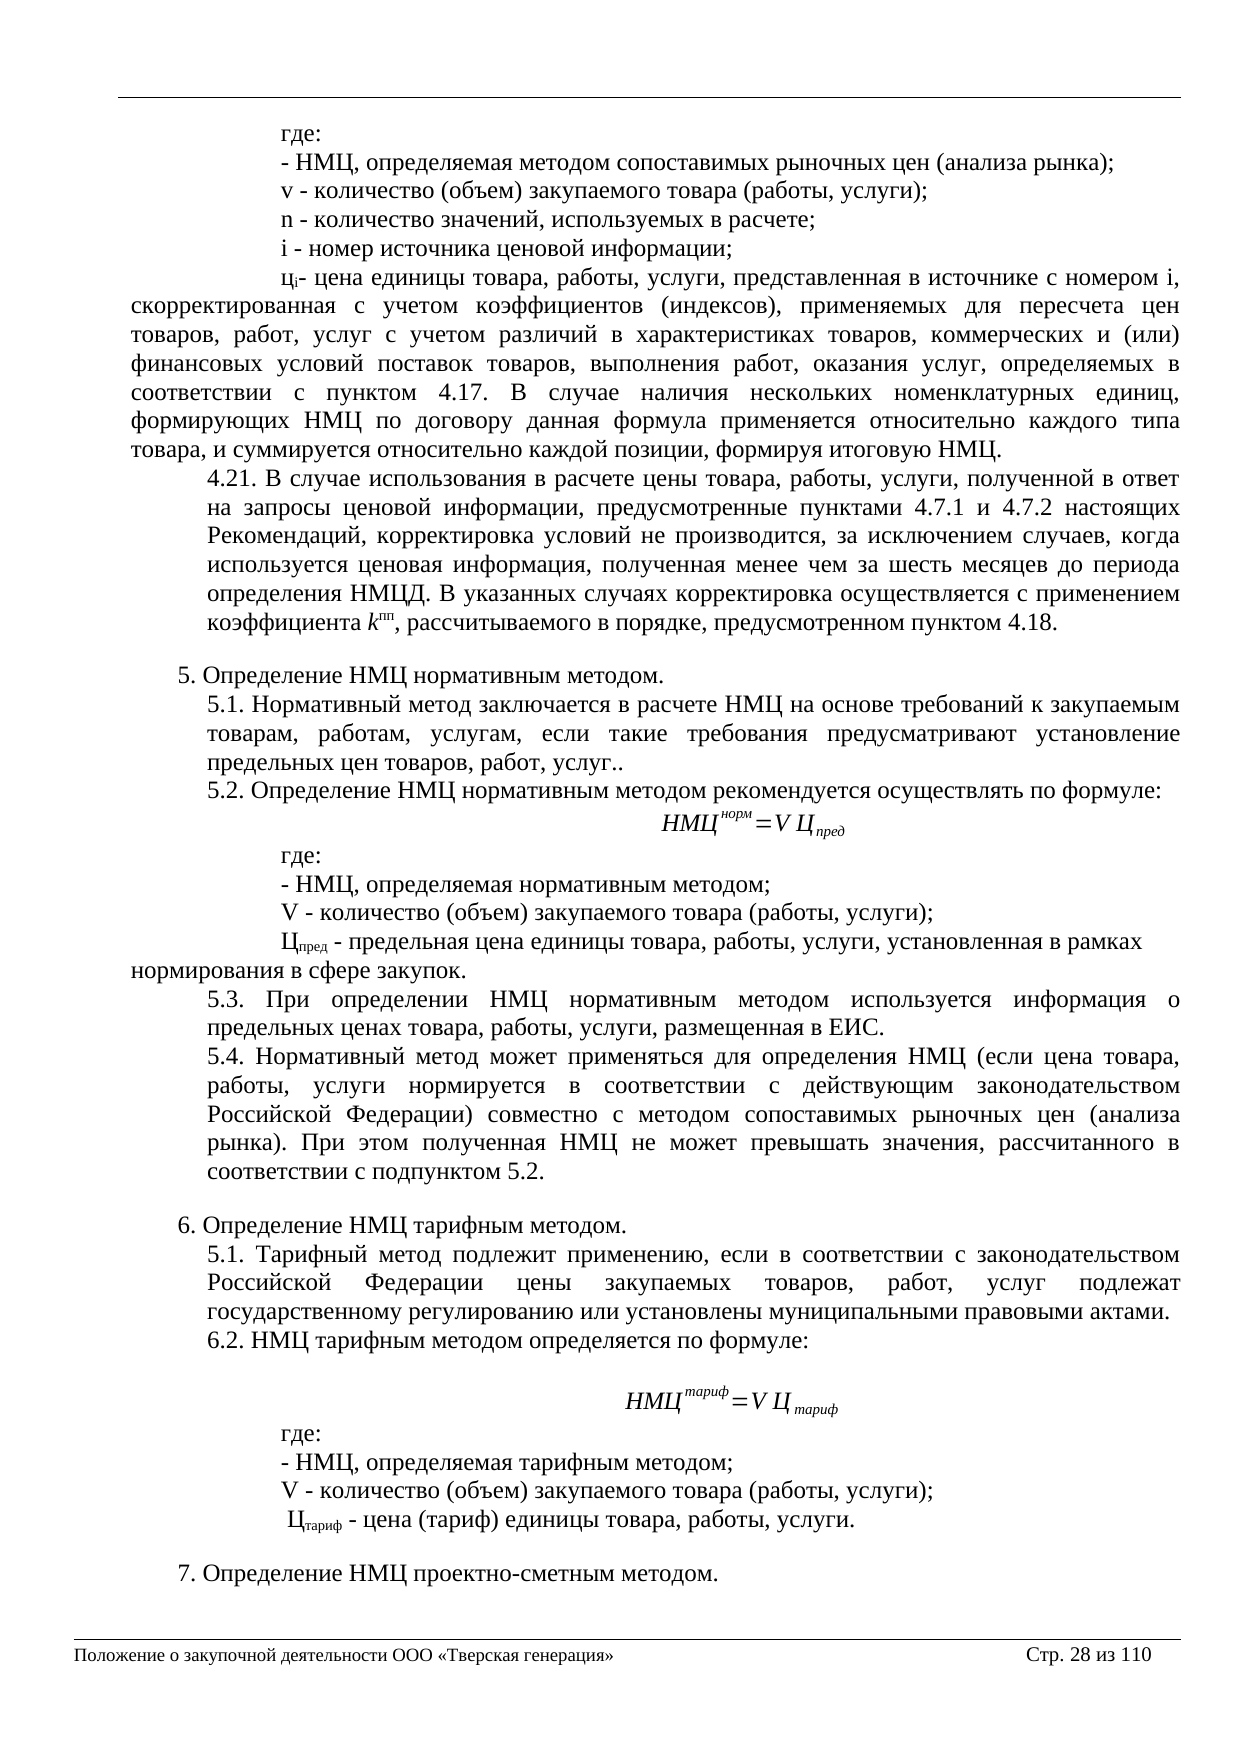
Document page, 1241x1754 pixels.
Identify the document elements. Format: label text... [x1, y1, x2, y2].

list 4.21. В случае использования в расчете цены товара, работы, услуги, полученной в ответ на запросы ценовой информации, предусмотренные пунктами 4.7.1 и 4.7.2 настоящих Рекомендаций, корректировка условий не производится, за исключением случаев, когда используется ценовая информация, полученная менее чем за шесть месяцев до периода определения НМЦД. В указанных случаях корректировка осуществляется с применением коэффициента kпп, рассчитываемого в порядке, предусмотренном пунктом 4.18. [207, 463, 1181, 636]
list v - количество (объем) закупаемого товара (работы, услуги); [131, 176, 1181, 204]
list где: [131, 1418, 1181, 1447]
list 5.2. Определение НМЦ нормативным методом рекомендуется осуществлять по формуле: [207, 776, 1181, 804]
list 5.1. Тарифный метод подлежит применению, если в соответствии с законодательством Российской Федерации цены закупаемых товаров, работ, услуг подлежат государственному регулированию или установлены муниципальными правовыми актами. [207, 1239, 1181, 1325]
list 6. Определение НМЦ тарифным методом. [177, 1210, 1181, 1239]
list - НМЦ, определяемая тарифным методом; [131, 1447, 1181, 1476]
list 7. Определение НМЦ проектно-сметным методом. [177, 1558, 1181, 1587]
list Цтариф - цена (тариф) единицы товара, работы, услуги. [131, 1504, 1181, 1533]
list 5.1. Нормативный метод заключается в расчете НМЦ на основе требований к закупаемым товарам, работам, услугам, если такие требования предусматривают установление предельных цен товаров, работ, услуг.. [207, 689, 1181, 776]
list - НМЦ, определяемая нормативным методом; [131, 869, 1181, 897]
list 5. Определение НМЦ нормативным методом. [177, 661, 1181, 689]
list где: [131, 840, 1181, 869]
list V - количество (объем) закупаемого товара (работы, услуги); [131, 897, 1181, 926]
list где: [131, 118, 1181, 147]
list 5.4. Нормативный метод может применяться для определения НМЦ (если цена товара, работы, услуги нормируется в соответствии с действующим законодательством Российской Федерации) совместно с методом сопоставимых рыночных цен (анализа рынка). При этом полученная НМЦ не может превышать значения, рассчитанного в соответствии с подпунктом 5.2. [207, 1041, 1181, 1185]
list i - номер источника ценовой информации; [131, 233, 1181, 262]
list n - количество значений, используемых в расчете; [131, 204, 1181, 233]
list V - количество (объем) закупаемого товара (работы, услуги); [131, 1476, 1181, 1504]
list 6.2. НМЦ тарифным методом определяется по формуле: [207, 1325, 1181, 1354]
list цi- цена единицы товара, работы, услуги, представленная в источнике с номером i, скорректированная с учетом коэффициентов (индексов), применяемых для пересчета цен товаров, работ, услуг с учетом различий в характеристиках товаров, коммерческих и (или) финансовых условий поставок товаров, выполнения работ, оказания услуг, определяемых в соответствии с пунктом 4.17. В случае наличия нескольких номенклатурных единиц, формирующих НМЦ по договору данная формула применяется относительно каждого типа товара, и суммируется относительно каждой позиции, формируя итоговую НМЦ. [131, 262, 1181, 463]
list Цпред - предельная цена единицы товара, работы, услуги, установленная в рамках нормирования в сфере закупок. [131, 926, 1181, 984]
list 5.3. При определении НМЦ нормативным методом используется информация о предельных ценах товара, работы, услуги, размещенная в ЕИС. [207, 984, 1181, 1041]
list - НМЦ, определяемая методом сопоставимых рыночных цен (анализа рынка); [131, 147, 1181, 176]
